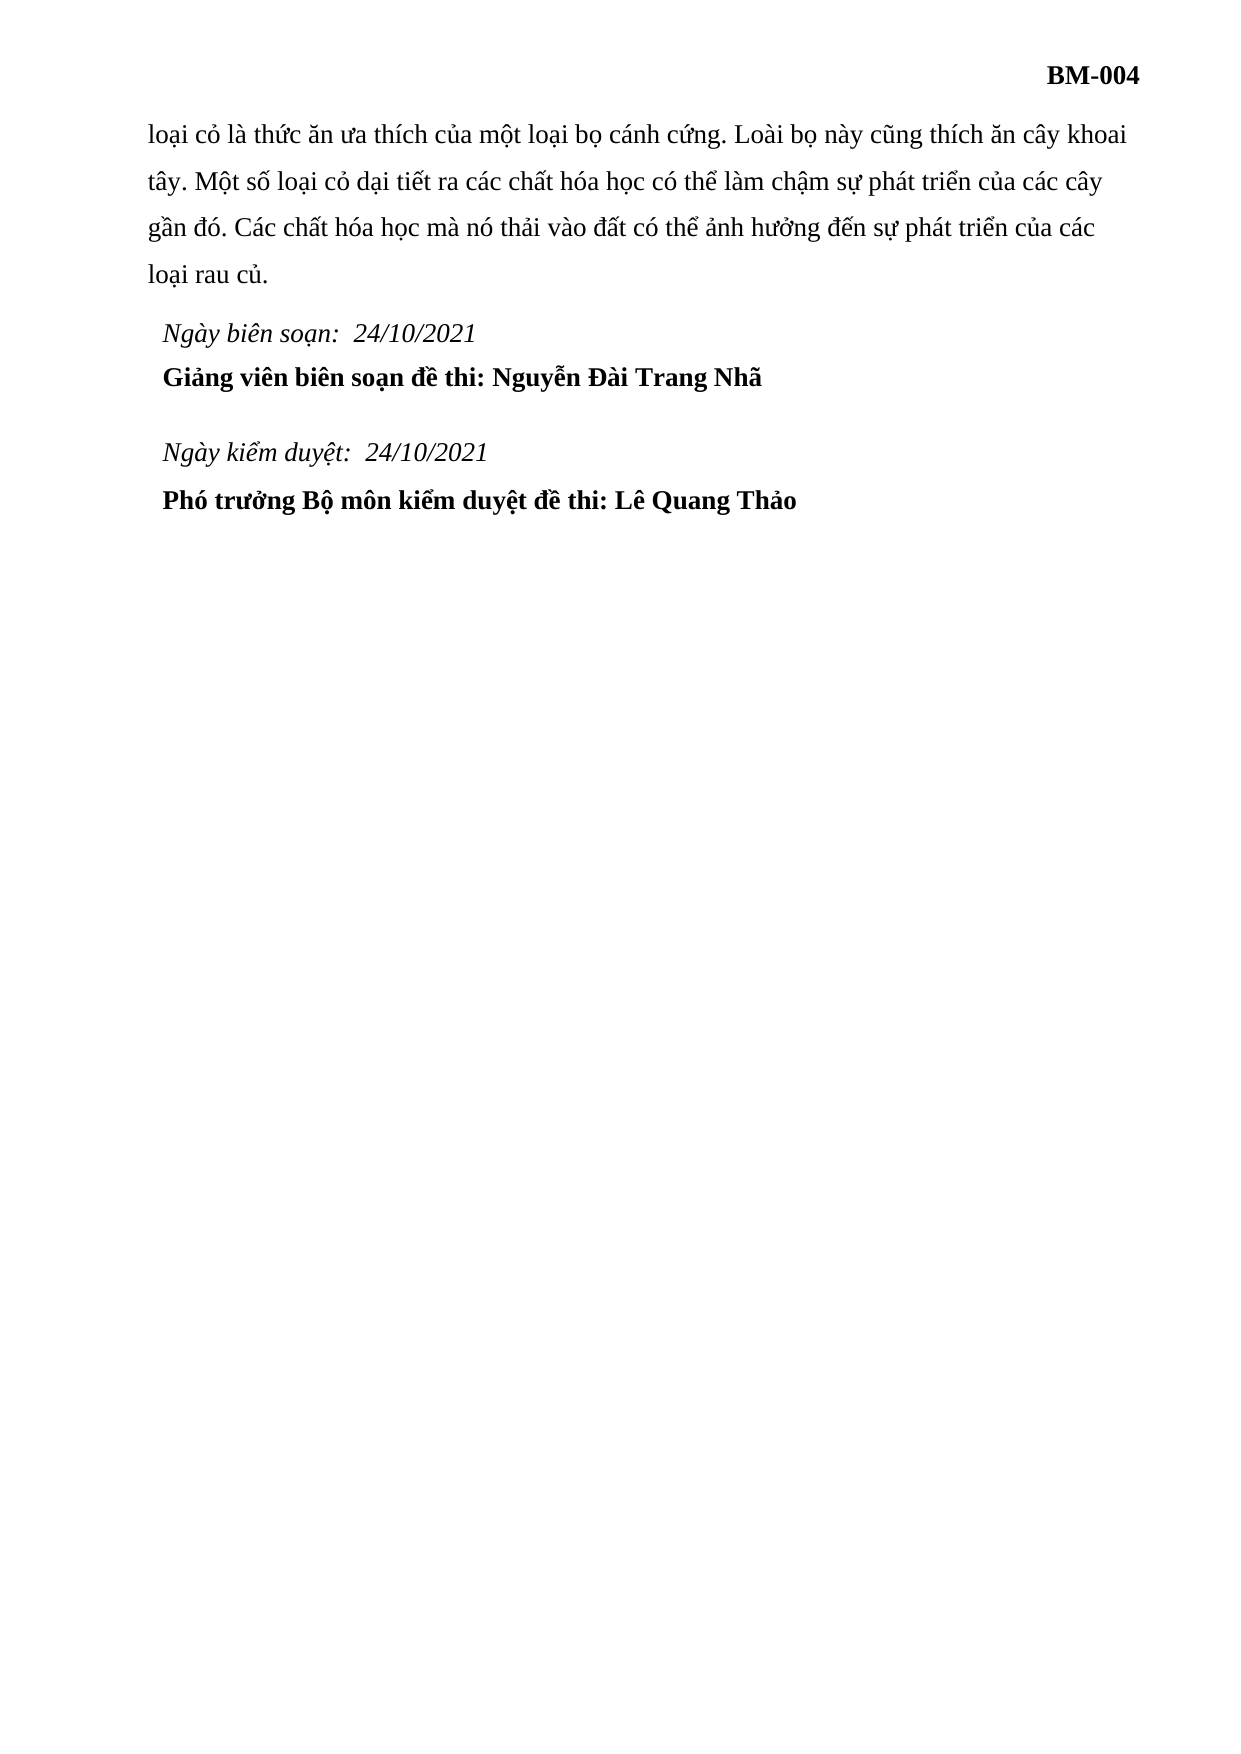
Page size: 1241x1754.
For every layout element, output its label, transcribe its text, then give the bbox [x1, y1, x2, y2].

text Ngày kiểm duyệt: 24/10/2021 [162, 436, 1140, 467]
text Phó trưởng Bộ môn kiểm duyệt đề thi: Lê Quang Thảo [162, 484, 1140, 515]
text Giảng viên biên soạn đề thi: Nguyễn Đài Trang Nhã [162, 361, 1140, 392]
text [148, 118, 1140, 289]
text Ngày biên soạn: 24/10/2021 [162, 317, 1140, 348]
